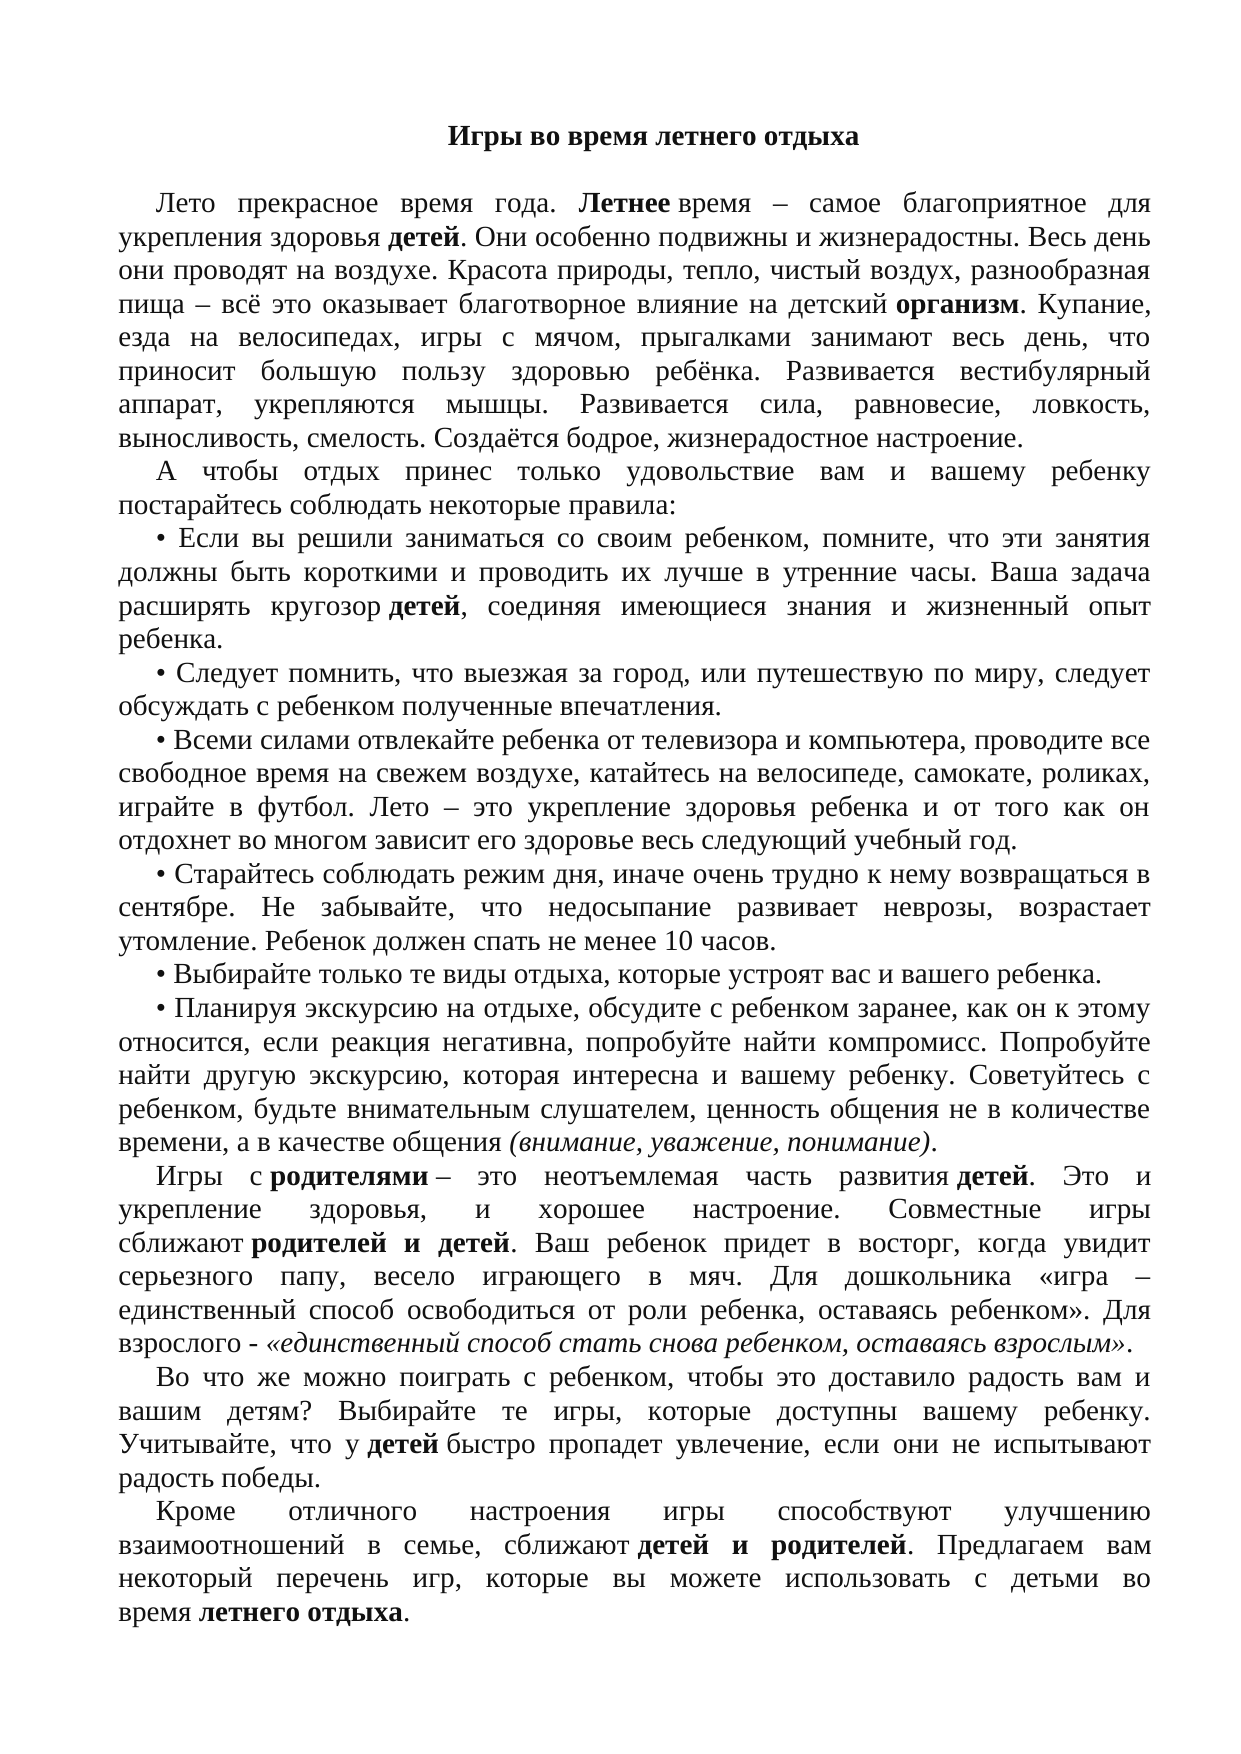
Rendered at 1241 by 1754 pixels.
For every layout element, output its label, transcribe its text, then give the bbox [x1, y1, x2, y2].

text • Следует помнить, что выезжая за город, или путешествую по миру, следует обсуждать с ребенком полученные впечатления. [118, 655, 1152, 722]
text Лето прекрасное время года. Летнее время – самое благоприятное для укрепления здоровья детей. Они особенно подвижны и жизнерадостны. Весь день они проводят на воздухе. Красота природы, тепло, чистый воздух, разнообразная пища – всё это оказывает благотворное влияние на детский организм. Купание, езда на велосипедах, игры с мячом, прыгалками занимают весь день, что приносит большую пользу здоровью ребёнка. Развивается вестибулярный аппарат, укрепляются мышцы. Развивается сила, равновесие, ловкость, выносливость, смелость. Создаётся бодрое, жизнерадостное настроение. [118, 185, 1152, 453]
text • Планируя экскурсию на отдыхе, обсудите с ребенком заранее, как он к этому относится, если реакция негативна, попробуйте найти компромисс. Попробуйте найти другую экскурсию, которая интересна и вашему ребенку. Советуйтесь с ребенком, будьте внимательным слушателем, ценность общения не в количестве времени, а в качестве общения (внимание, уважение, понимание). [118, 990, 1152, 1158]
text Кроме отличного настроения игры способствуют улучшению взаимоотношений в семье, сближают детей и родителей. Предлагаем вам некоторый перечень игр, которые вы можете использовать с детьми во время летнего отдыха. [118, 1493, 1152, 1627]
text • Если вы решили заниматься со своим ребенком, помните, что эти занятия должны быть короткими и проводить их лучше в утренние часы. Ваша задача расширять кругозор детей, соединяя имеющиеся знания и жизненный опыт ребенка. [118, 521, 1152, 655]
text • Старайтесь соблюдать режим дня, иначе очень трудно к нему возвращаться в сентябре. Не забывайте, что недосыпание развивает неврозы, возрастает утомление. Ребенок должен спать не менее 10 часов. [118, 856, 1152, 957]
text Игры с родителями – это неотъемлемая часть развития детей. Это и укрепление здоровья, и хорошее настроение. Совместные игры сближают родителей и детей. Ваш ребенок придет в восторг, когда увидит серьезного папу, весело играющего в мяч. Для дошкольника «игра – единственный способ освободиться от роли ребенка, оставаясь ребенком». Для взрослого - «единственный способ стать снова ребенком, оставаясь взрослым». [118, 1158, 1152, 1359]
text А чтобы отдых принес только удовольствие вам и вашему ребенку постарайтесь соблюдать некоторые правила: [118, 453, 1152, 521]
text • Всеми силами отвлекайте ребенка от телевизора и компьютера, проводите все свободное время на свежем воздухе, катайтесь на велосипеде, самокате, роликах, играйте в футбол. Лето – это укрепление здоровья ребенка и от того как он отдохнет во многом зависит его здоровье весь следующий учебный год. [118, 722, 1152, 856]
text Во что же можно поиграть с ребенком, чтобы это доставило радость вам и вашим детям? Выбирайте те игры, которые доступны вашему ребенку. Учитывайте, что у детей быстро пропадет увлечение, если они не испытывают радость победы. [118, 1359, 1152, 1493]
text Игры во время летнего отдыха [118, 118, 1152, 152]
text • Выбирайте только те виды отдыха, которые устроят вас и вашего ребенка. [118, 957, 1152, 990]
